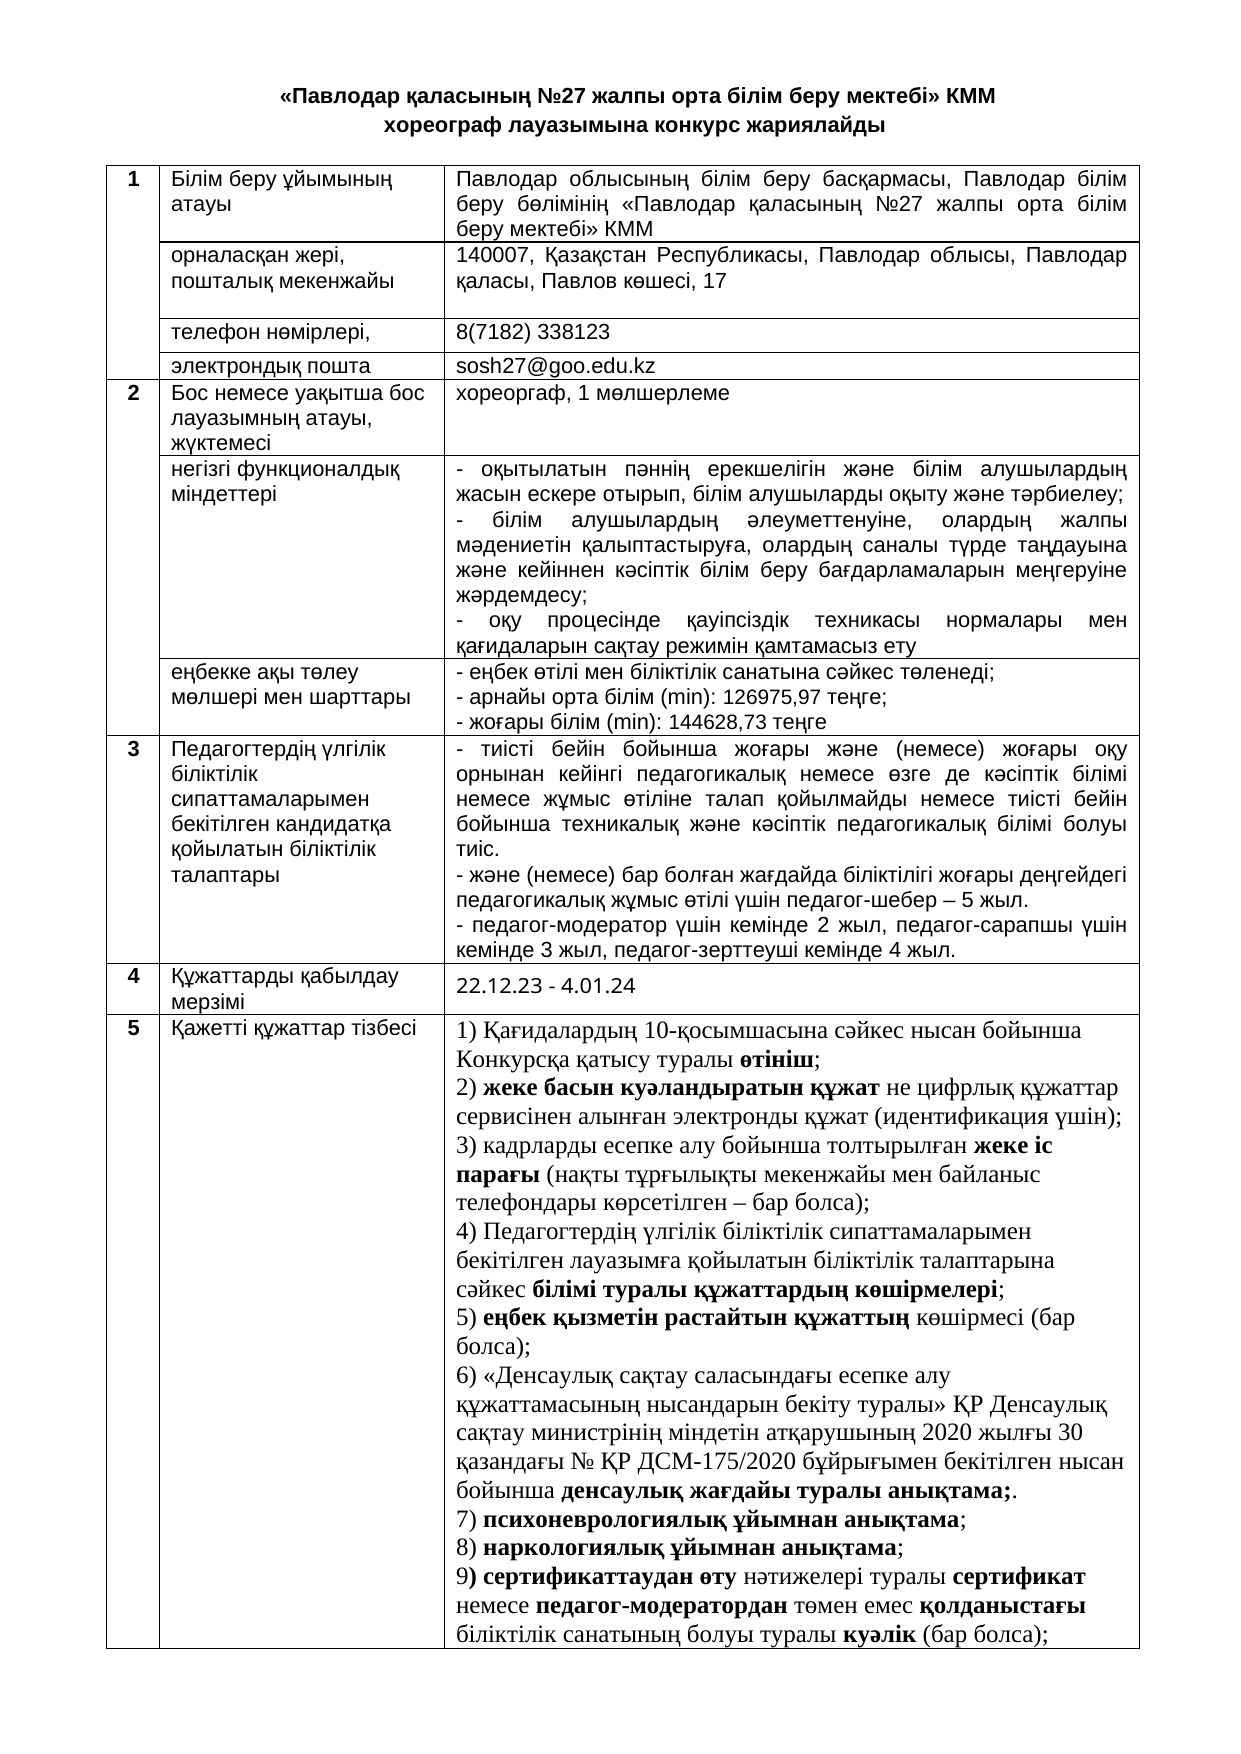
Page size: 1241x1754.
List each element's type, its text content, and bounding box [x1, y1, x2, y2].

table_cell - оқытылатын пәннің ерекшелігін және білім алушылардың жасын ескере отырып, білім алушыларды оқыту және тәрбиелеу; - білім алушылардың әлеуметтенуіне, олардың жалпы мәдениетін қалыптастыруға, олардың саналы түрде таңдауына және кейіннен кәсіптік білім беру бағдарламаларын меңгеруіне жәрдемдесу; - оқу процесінде қауіпсіздік техникасы нормалары мен қағидаларын сақтау режимін қамтамасыз ету [445, 456, 1139, 658]
table_cell - еңбек өтілі мен біліктілік санатына сәйкес төленеді; - арнайы орта білім (min): 126975,97 теңге; - жоғары білім (min): 144628,73 теңге [445, 659, 1139, 734]
table_cell Бос немесе уақытша бос лауазымның атауы, жүктемесі [160, 380, 444, 455]
table_cell 22.12.23 - 4.01.24 [445, 964, 1139, 1014]
table_cell еңбекке ақы төлеу мөлшері мен шарттары [160, 659, 444, 734]
table_cell Құжаттарды қабылдау мерзімі [160, 964, 444, 1014]
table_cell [160, 1015, 444, 1647]
table_cell sosh27@goo.edu.kz [445, 353, 1139, 378]
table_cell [445, 1015, 1139, 1647]
table_cell - тиісті бейін бойынша жоғары және (немесе) жоғары оқу орнынан кейінгі педагогикалық немесе өзге де кәсіптік білімі немесе жұмыс өтіліне талап қойылмайды немесе тиісті бейін бойынша техникалық және кәсіптік педагогикалық білімі болуы тиіс. - және (немесе) бар болған жағдайда біліктілігі жоғары деңгейдегі педагогикалық жұмыс өтілі үшін педагог-шебер – 5 жыл. - педагог-модератор үшін кемінде 2 жыл, педагог-сарапшы үшін кемінде 3 жыл, педагог-зерттеуші кемінде 4 жыл. [445, 736, 1139, 962]
table_cell телефон нөмірлері, [160, 319, 444, 352]
table_header Білім беру ұйымының атауы [160, 166, 444, 241]
table_header Павлодар облысының білім беру басқармасы, Павлодар білім беру бөлімінің «Павлодар қаласының №27 жалпы орта білім беру мектебі» КММ [445, 166, 1139, 241]
table_cell орналасқан жері, пошталық мекенжайы [160, 243, 444, 318]
table_cell 8(7182) 338123 [445, 319, 1139, 352]
table_cell 2 [107, 380, 159, 734]
table_cell 3 [107, 736, 159, 962]
table_cell 140007, Қазақстан Республикасы, Павлодар облысы, Павлодар қаласы, Павлов көшесі, 17 [445, 243, 1139, 318]
table_cell электрондық пошта [160, 353, 444, 378]
table_cell 5 [107, 1015, 159, 1647]
table_header 1 [107, 166, 159, 378]
text «Павлодар қаласының №27 жалпы орта білім беру мектебі» КММ [118, 83, 1152, 108]
table_cell 4 [107, 964, 159, 1014]
text хореограф лауазымына конкурс жариялайды [118, 112, 1152, 137]
table_cell негізгі функционалдық міндеттері [160, 456, 444, 658]
table_cell Педагогтердің үлгілік біліктілік сипаттамаларымен бекітілген кандидатқа қойылатын біліктілік талаптары [160, 736, 444, 962]
table_cell хореоргаф, 1 мөлшерлеме [445, 380, 1139, 455]
